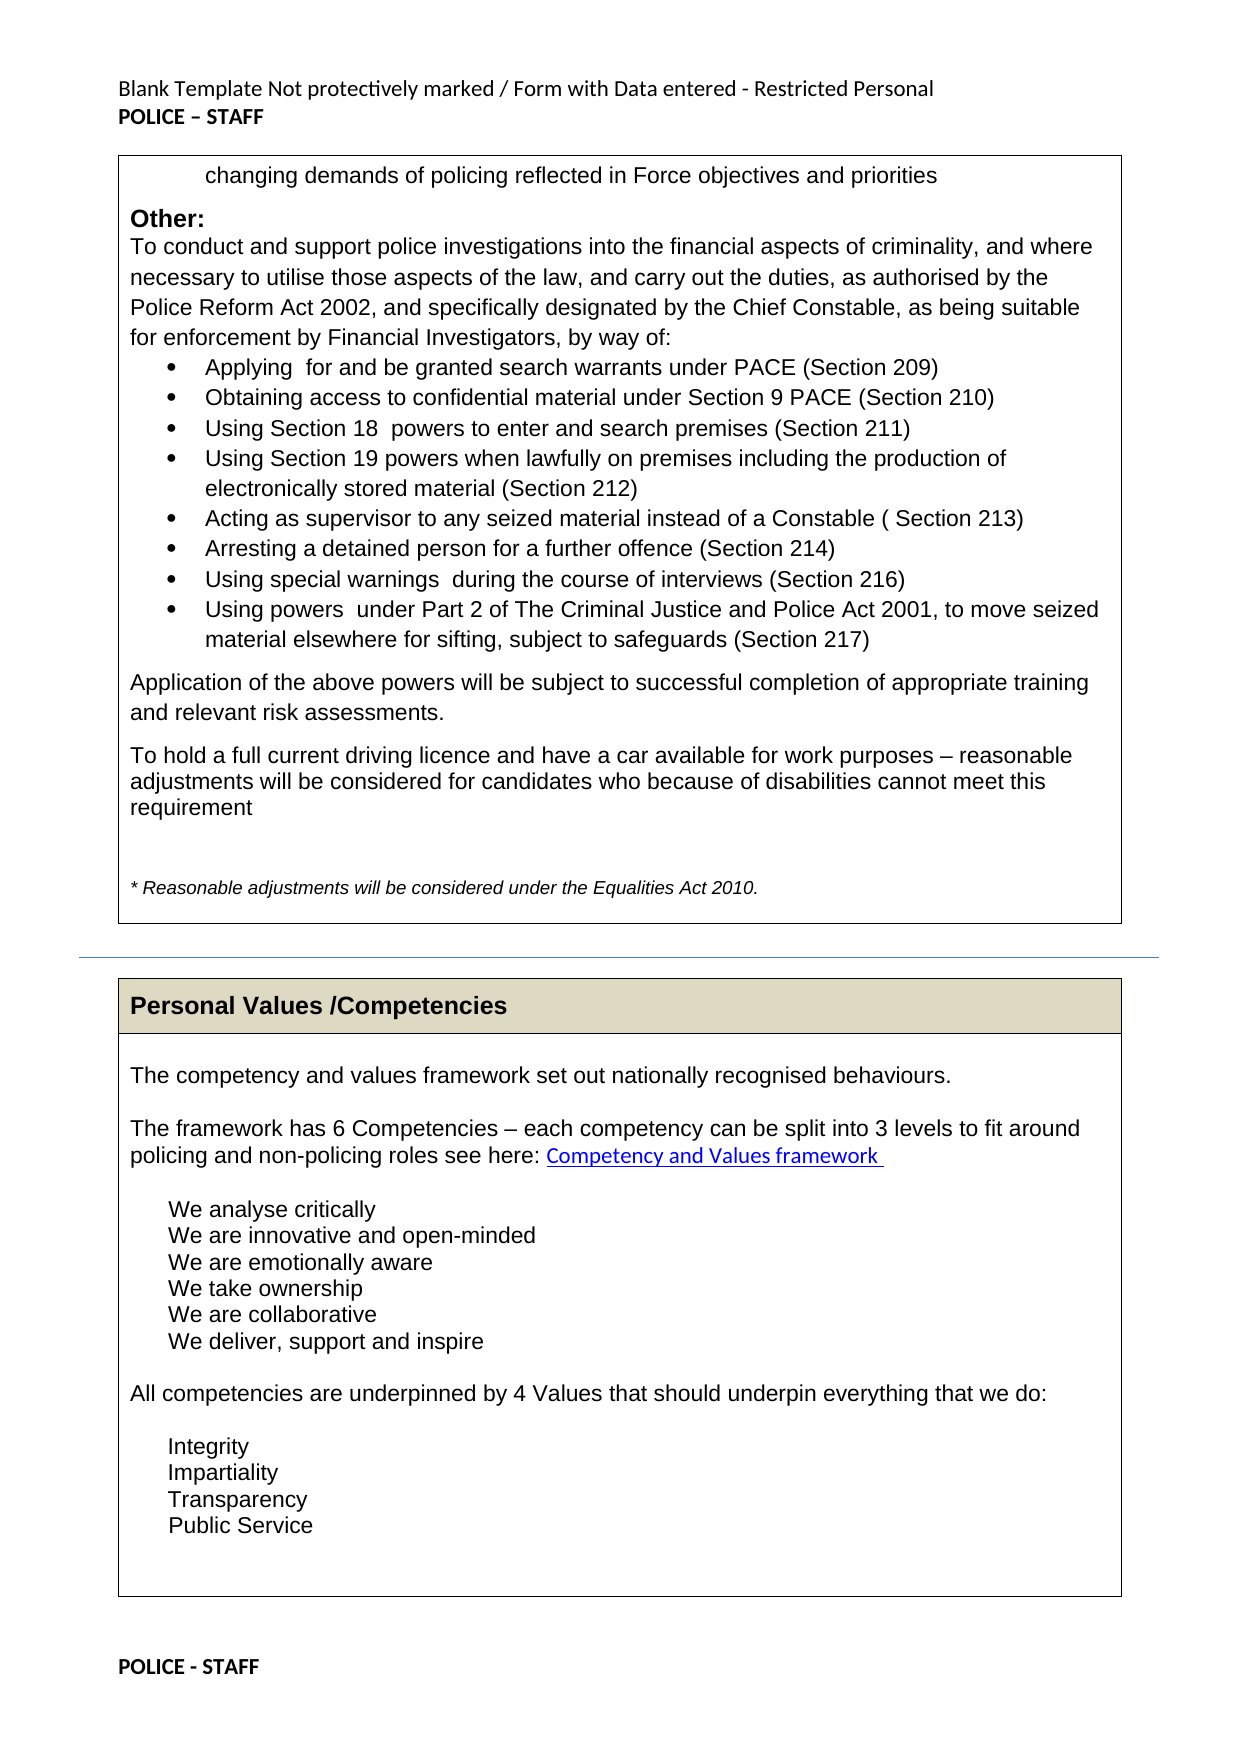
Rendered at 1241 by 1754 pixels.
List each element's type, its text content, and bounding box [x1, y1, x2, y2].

table_cell The competency and values framework set out nationally recognised behaviours. The framework has 6 Competencies – each competency can be split into 3 levels to fit around policing and non-policing roles see here: Competency and Values framework We analyse critically We are innovative and open-minded We are emotionally aware We take ownership We are collaborative We deliver, support and inspire All competencies are underpinned by 4 Values that should underpin everything that we do: Integrity Impartiality Transparency Public Service [119, 1034, 1121, 1596]
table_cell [119, 156, 1121, 923]
table_header Personal Values /Competencies [119, 979, 1121, 1033]
